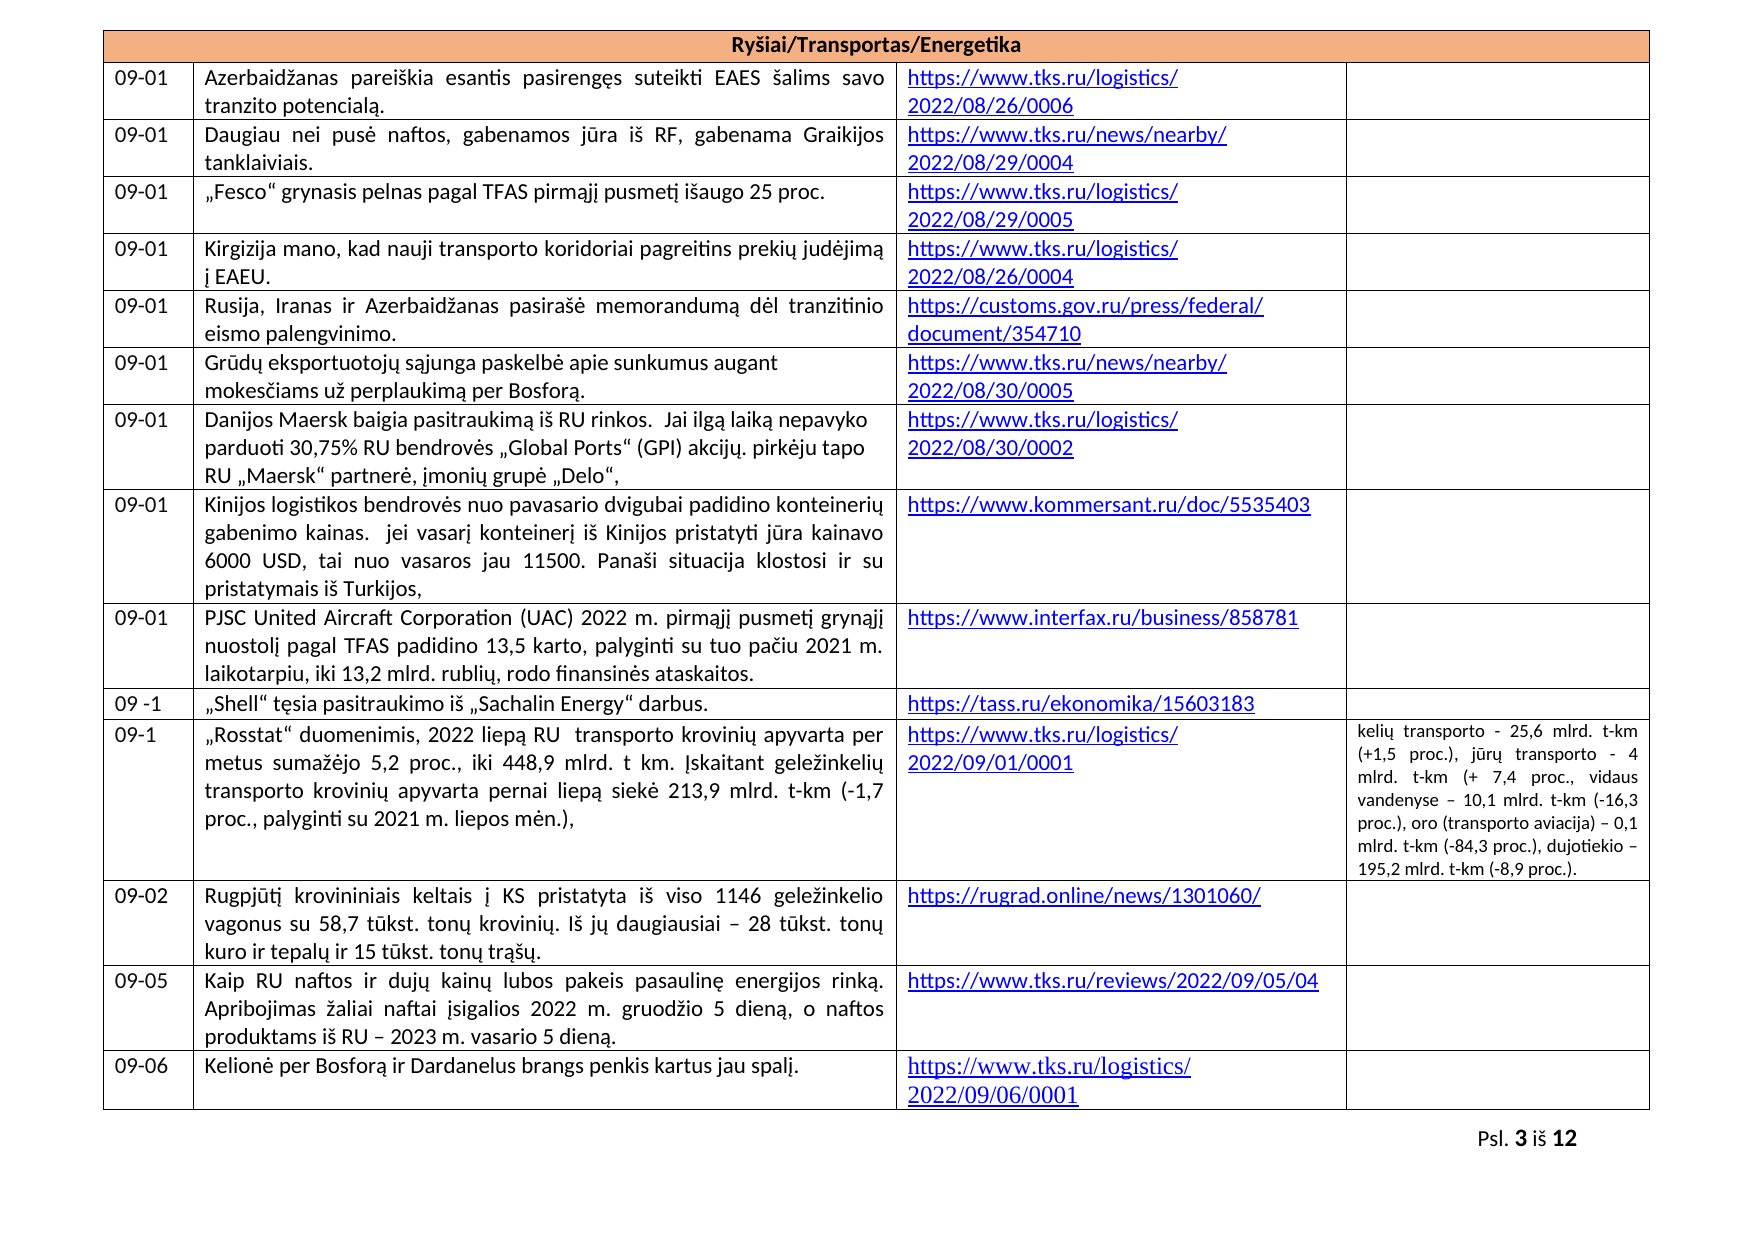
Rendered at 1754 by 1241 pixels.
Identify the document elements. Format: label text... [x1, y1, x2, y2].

table_cell https://www.tks.ru/logistics/2022/08/29/0005 [897, 177, 1346, 233]
table_cell https://tass.ru/ekonomika/15603183 [897, 689, 1346, 719]
table_cell Ryšiai/Transportas/Energetika [104, 31, 1649, 62]
table_cell 09-01 [104, 63, 193, 119]
table_cell 09-01 [104, 348, 193, 404]
table_cell https://www.tks.ru/logistics/2022/09/01/0001 [897, 720, 1346, 880]
table_cell [1347, 63, 1649, 119]
table_cell https://www.tks.ru/logistics/2022/08/30/0002 [897, 405, 1346, 489]
table_cell Azerbaidžanas pareiškia esantis pasirengęs suteikti EAES šalims savo tranzito potencialą. [194, 63, 896, 119]
table_cell [1347, 291, 1649, 347]
table_cell 09-01 [104, 604, 193, 688]
table_cell 09-02 [104, 881, 193, 965]
table_cell [1347, 604, 1649, 688]
table_cell kelių transporto - 25,6 mlrd. t-km (+1,5 proc.), jūrų transporto - 4 mlrd. t-km (+ 7,4 proc., vidaus vandenyse – 10,1 mlrd. t-km (-16,3 proc.), oro (transporto aviacija) – 0,1 mlrd. t-km (-84,3 proc.), dujotiekio – 195,2 mlrd. t-km (-8,9 proc.). [1347, 720, 1649, 880]
table_cell 09-1 [104, 720, 193, 880]
table_cell 09-01 [104, 234, 193, 290]
table_cell https://www.tks.ru/reviews/2022/09/05/04 [897, 966, 1346, 1050]
table_cell https://customs.gov.ru/press/federal/document/354710 [897, 291, 1346, 347]
table_cell https://rugrad.online/news/1301060/ [897, 881, 1346, 965]
table_cell Rugpjūtį krovininiais keltais į KS pristatyta iš viso 1146 geležinkelio vagonus su 58,7 tūkst. tonų krovinių. Iš jų daugiausiai – 28 tūkst. tonų kuro ir tepalų ir 15 tūkst. tonų trąšų. [194, 881, 896, 965]
table_cell Danijos Maersk baigia pasitraukimą iš RU rinkos. Jai ilgą laiką nepavyko parduoti 30,75% RU bendrovės „Global Ports“ (GPI) akcijų. pirkėju tapo RU „Maersk“ partnerė, įmonių grupė „Delo“, [194, 405, 896, 489]
table_cell [1347, 490, 1649, 602]
table_cell [1347, 689, 1649, 719]
table_cell Grūdų eksportuotojų sąjunga paskelbė apie sunkumus augant mokesčiams už perplaukimą per Bosforą. [194, 348, 896, 404]
table_cell https://www.interfax.ru/business/858781 [897, 604, 1346, 688]
table_cell 09-01 [104, 177, 193, 233]
table_cell [1347, 881, 1649, 965]
table_cell „Fesco“ grynasis pelnas pagal TFAS pirmąjį pusmetį išaugo 25 proc. [194, 177, 896, 233]
table_cell [1347, 348, 1649, 404]
table_cell 09 -1 [104, 689, 193, 719]
table_cell Kinijos logistikos bendrovės nuo pavasario dvigubai padidino konteinerių gabenimo kainas. jei vasarį konteinerį iš Kinijos pristatyti jūra kainavo 6000 USD, tai nuo vasaros jau 11500. Panaši situacija klostosi ir su pristatymais iš Turkijos, [194, 490, 896, 602]
table_cell Kelionė per Bosforą ir Dardanelus brangs penkis kartus jau spalį. [194, 1051, 896, 1109]
table_cell [1347, 120, 1649, 176]
table_cell [1347, 405, 1649, 489]
table_cell Daugiau nei pusė naftos, gabenamos jūra iš RF, gabenama Graikijos tanklaiviais. [194, 120, 896, 176]
table_cell [1347, 1051, 1649, 1109]
table_cell https://www.tks.ru/logistics/2022/08/26/0006 [897, 63, 1346, 119]
table_cell https://www.tks.ru/news/nearby/2022/08/30/0005 [897, 348, 1346, 404]
table_cell 09-01 [104, 405, 193, 489]
table_cell https://www.tks.ru/news/nearby/2022/08/29/0004 [897, 120, 1346, 176]
table_cell [1347, 966, 1649, 1050]
table_cell PJSC United Aircraft Corporation (UAC) 2022 m. pirmąjį pusmetį grynąjį nuostolį pagal TFAS padidino 13,5 karto, palyginti su tuo pačiu 2021 m. laikotarpiu, iki 13,2 mlrd. rublių, rodo finansinės ataskaitos. [194, 604, 896, 688]
table_cell Kirgizija mano, kad nauji transporto koridoriai pagreitins prekių judėjimą į EAEU. [194, 234, 896, 290]
table_cell https://www.tks.ru/logistics/2022/08/26/0004 [897, 234, 1346, 290]
table_cell Rusija, Iranas ir Azerbaidžanas pasirašė memorandumą dėl tranzitinio eismo palengvinimo. [194, 291, 896, 347]
table_cell 09-06 [104, 1051, 193, 1109]
table_cell „Rosstat“ duomenimis, 2022 liepą RU transporto krovinių apyvarta per metus sumažėjo 5,2 proc., iki 448,9 mlrd. t km. Įskaitant geležinkelių transporto krovinių apyvarta pernai liepą siekė 213,9 mlrd. t-km (-1,7 proc., palyginti su 2021 m. liepos mėn.), [194, 720, 896, 880]
table_cell https://www.tks.ru/logistics/2022/09/06/0001 [897, 1051, 1346, 1109]
table_cell [1347, 177, 1649, 233]
table_cell 09-01 [104, 291, 193, 347]
table_cell Kaip RU naftos ir dujų kainų lubos pakeis pasaulinę energijos rinką. Apribojimas žaliai naftai įsigalios 2022 m. gruodžio 5 dieną, o naftos produktams iš RU – 2023 m. vasario 5 dieną. [194, 966, 896, 1050]
table_cell „Shell“ tęsia pasitraukimo iš „Sachalin Energy“ darbus. [194, 689, 896, 719]
table_cell https://www.kommersant.ru/doc/5535403 [897, 490, 1346, 602]
table_cell 09-05 [104, 966, 193, 1050]
table_cell [1347, 234, 1649, 290]
table_cell 09-01 [104, 490, 193, 602]
table_cell 09-01 [104, 120, 193, 176]
